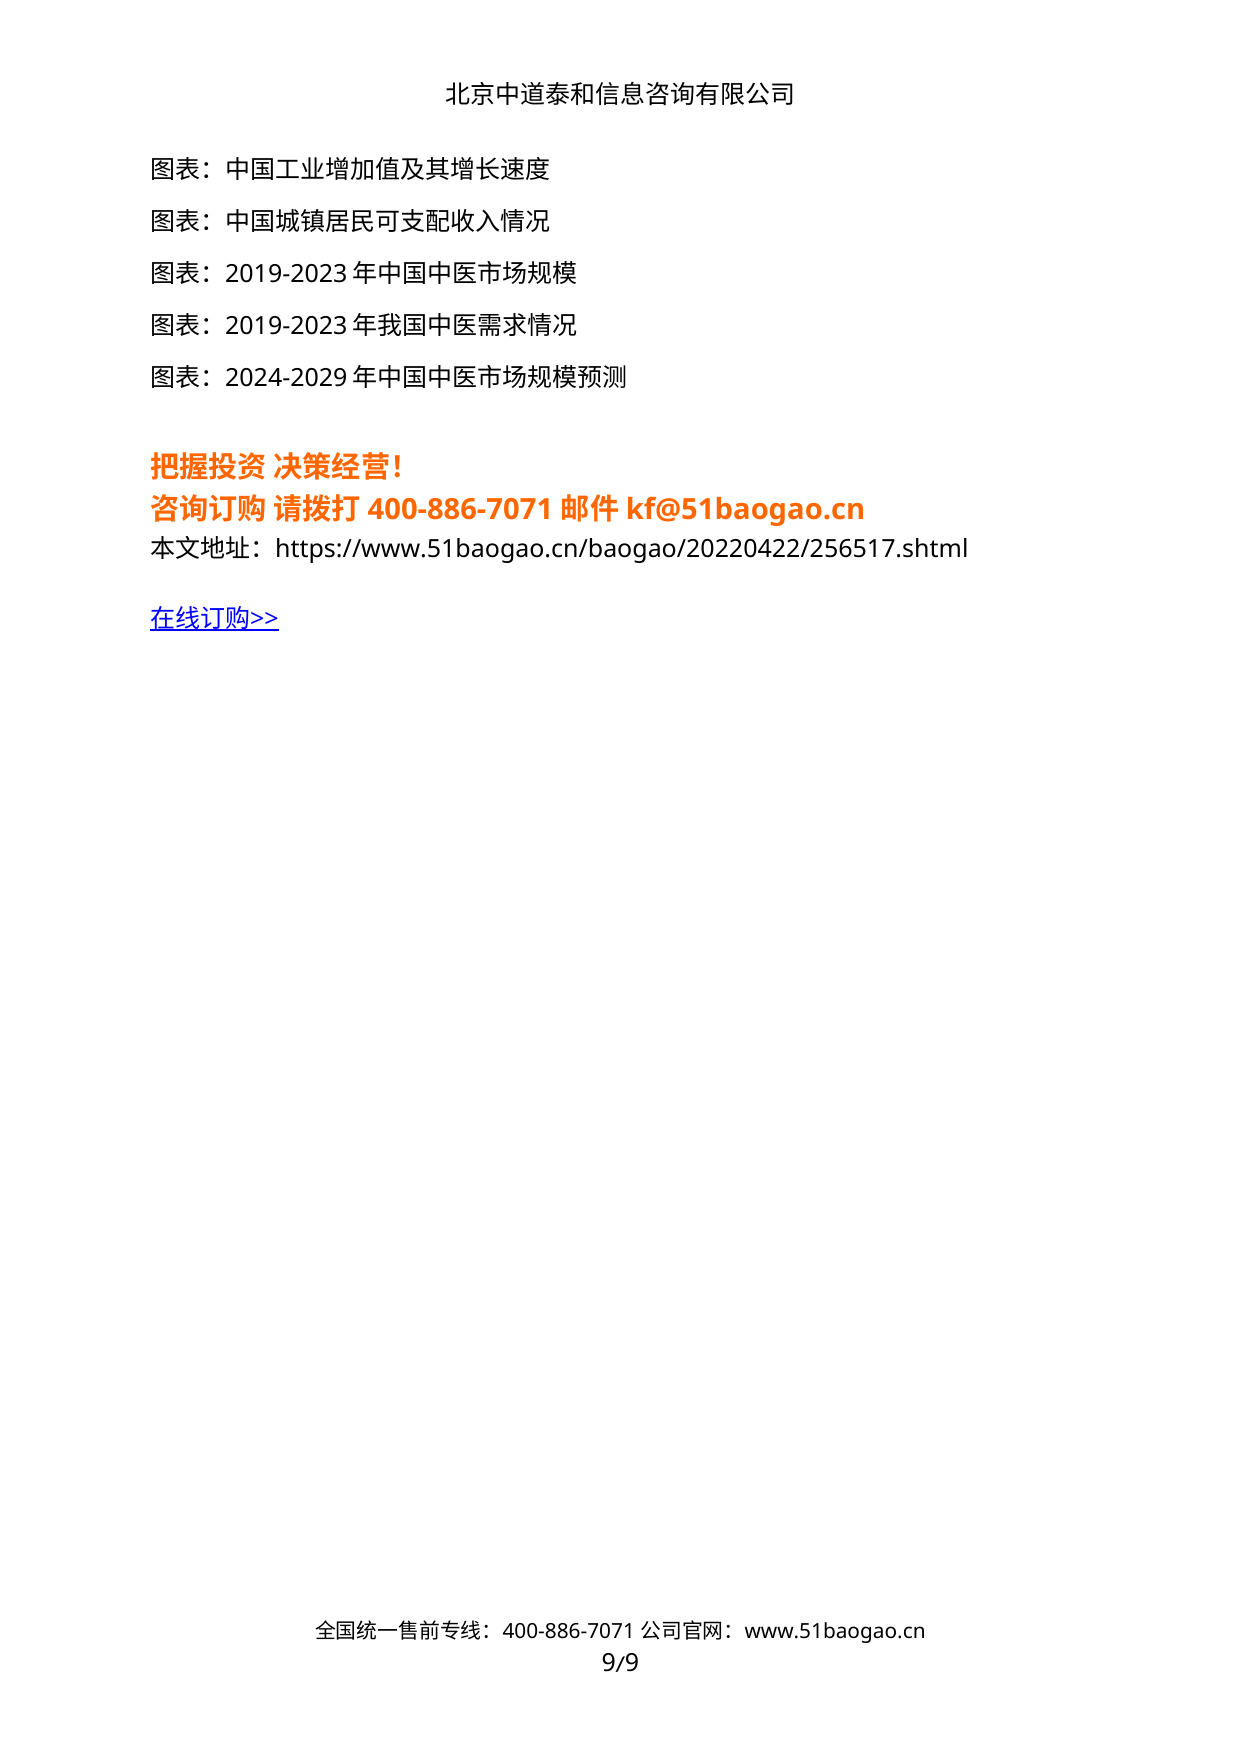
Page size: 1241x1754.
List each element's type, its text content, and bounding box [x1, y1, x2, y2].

text 图表：2019-2023年中国中医市场规模 [150, 254, 1090, 290]
text 把握投资 决策经营！咨询订购 请拨打 400-886-7071 邮件 kf@51baogao.cn本文地址：https://www.51baogao.cn/baogao/20220422/256517.shtml [150, 409, 1090, 564]
text 图表：2019-2023年我国中医需求情况 [150, 306, 1090, 342]
text 图表：2024-2029年中国中医市场规模预测 [150, 357, 1090, 394]
text 图表：中国城镇居民可支配收入情况 [150, 202, 1090, 238]
text 在线订购>> [150, 564, 1090, 635]
text 图表：中国工业增加值及其增长速度 [150, 150, 1090, 186]
